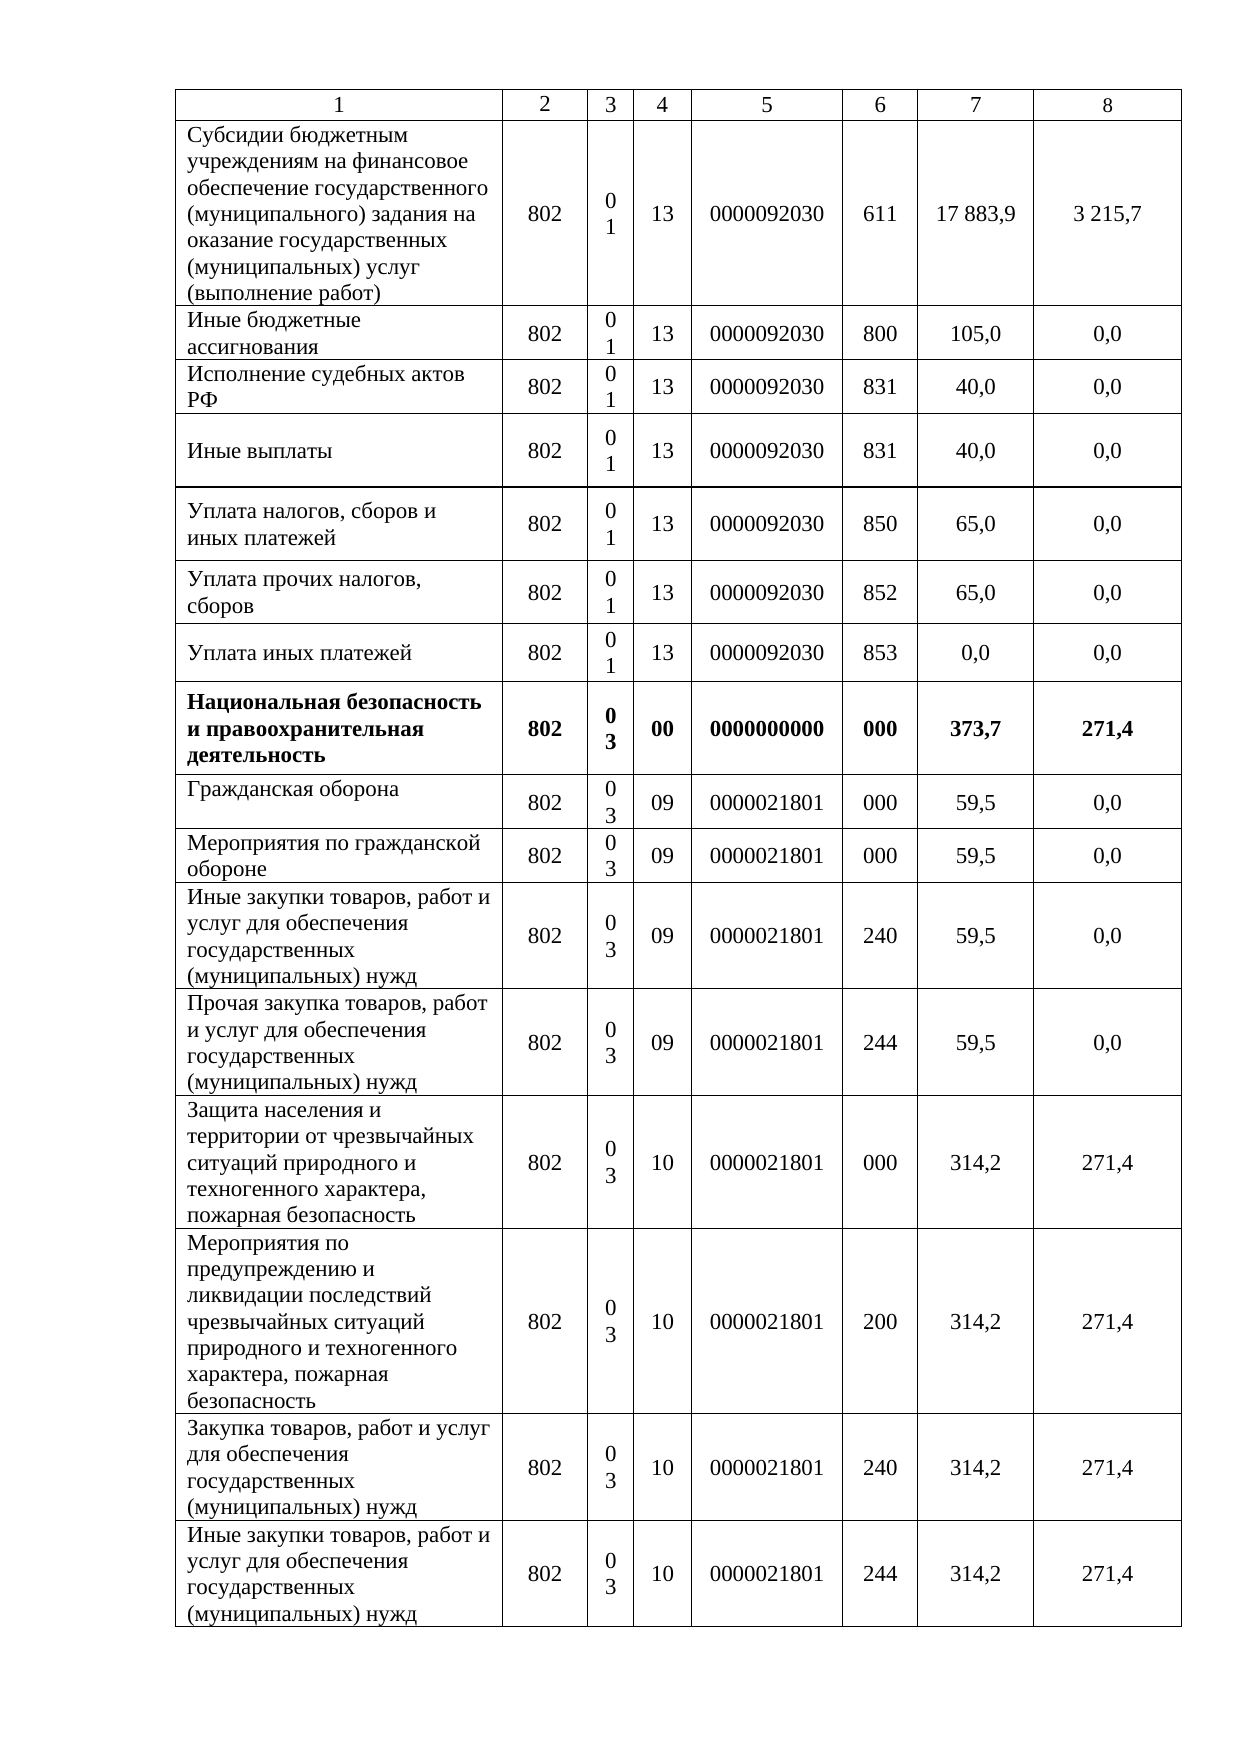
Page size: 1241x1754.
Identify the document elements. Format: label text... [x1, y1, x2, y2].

table_cell 0000092030 [692, 624, 842, 681]
table_cell 03 [588, 682, 633, 774]
table_header 4 [634, 90, 691, 120]
table_cell 01 [588, 414, 633, 486]
table_cell 09 [634, 775, 691, 828]
table_cell 802 [503, 306, 587, 359]
table_cell 01 [588, 360, 633, 413]
table_cell 314,2 [918, 1229, 1033, 1413]
table_cell 59,5 [918, 989, 1033, 1095]
table_cell 802 [503, 682, 587, 774]
table_cell 0000021801 [692, 1414, 842, 1519]
table_cell 13 [634, 561, 691, 623]
table_cell 17 883,9 [918, 121, 1033, 305]
table_cell 831 [843, 360, 917, 413]
table_cell Прочая закупка товаров, работ и услуг для обеспечения государственных (муниципальных) нужд [176, 989, 502, 1095]
table_cell 0000092030 [692, 121, 842, 305]
table_header 5 [692, 90, 842, 120]
table_cell Гражданская оборона [176, 775, 502, 828]
table_cell 03 [588, 1414, 633, 1519]
table_cell Уплата налогов, сборов и иных платежей [176, 488, 502, 560]
table_cell 802 [503, 829, 587, 882]
table_cell 09 [634, 883, 691, 988]
table_cell Национальная безопасность и правоохранительная деятельность [176, 682, 502, 774]
table_cell 40,0 [918, 360, 1033, 413]
table_cell 800 [843, 306, 917, 359]
table_cell 802 [503, 775, 587, 828]
table_cell 0000092030 [692, 414, 842, 486]
table_cell 03 [588, 829, 633, 882]
table_cell 240 [843, 1414, 917, 1519]
table_cell 0000021801 [692, 775, 842, 828]
table_cell 611 [843, 121, 917, 305]
table_cell 314,2 [918, 1521, 1033, 1626]
table_cell 10 [634, 1096, 691, 1228]
table_cell Мероприятия по предупреждению и ликвидации последствий чрезвычайных ситуаций природного и техногенного характера, пожарная безопасность [176, 1229, 502, 1413]
table_cell 3 215,7 [1034, 121, 1181, 305]
table_cell 0000021801 [692, 989, 842, 1095]
table_cell 0,0 [1034, 775, 1181, 828]
table_cell 271,4 [1034, 682, 1181, 774]
table_cell 802 [503, 624, 587, 681]
table_header 2 [503, 90, 587, 120]
table_cell 0,0 [1034, 883, 1181, 988]
table_cell 802 [503, 414, 587, 486]
table_cell 13 [634, 121, 691, 305]
table_cell 0,0 [1034, 414, 1181, 486]
table_cell Иные закупки товаров, работ и услуг для обеспечения государственных (муниципальных) нужд [176, 1521, 502, 1626]
table_cell 0,0 [1034, 624, 1181, 681]
table_cell 314,2 [918, 1414, 1033, 1519]
table_cell 03 [588, 1229, 633, 1413]
table_cell 244 [843, 1521, 917, 1626]
table_cell 802 [503, 989, 587, 1095]
table_cell 03 [588, 1521, 633, 1626]
table_cell 802 [503, 561, 587, 623]
table_cell 244 [843, 989, 917, 1095]
table_cell 00 [634, 682, 691, 774]
table_cell 13 [634, 414, 691, 486]
table_cell Уплата прочих налогов, сборов [176, 561, 502, 623]
table_cell Мероприятия по гражданской обороне [176, 829, 502, 882]
table_cell 0000092030 [692, 561, 842, 623]
table_cell 271,4 [1034, 1096, 1181, 1228]
table_cell 0,0 [1034, 488, 1181, 560]
table_cell 0000021801 [692, 1096, 842, 1228]
table_cell 01 [588, 561, 633, 623]
table_cell 105,0 [918, 306, 1033, 359]
table_cell 000 [843, 829, 917, 882]
table_cell 0000021801 [692, 883, 842, 988]
table_cell 000 [843, 682, 917, 774]
table_cell 40,0 [918, 414, 1033, 486]
table_cell 01 [588, 488, 633, 560]
table_cell 0000092030 [692, 360, 842, 413]
table_cell 0000021801 [692, 829, 842, 882]
table_cell 802 [503, 121, 587, 305]
table_cell 0,0 [1034, 360, 1181, 413]
table_cell 0000000000 [692, 682, 842, 774]
table_cell 802 [503, 1521, 587, 1626]
table_cell 0,0 [1034, 829, 1181, 882]
table_header 6 [843, 90, 917, 120]
table_cell 13 [634, 488, 691, 560]
table_cell 13 [634, 306, 691, 359]
table_cell 802 [503, 1096, 587, 1228]
table_cell 0,0 [1034, 306, 1181, 359]
table_cell 0,0 [918, 624, 1033, 681]
table_cell 802 [503, 488, 587, 560]
table_cell Иные закупки товаров, работ и услуг для обеспечения государственных (муниципальных) нужд [176, 883, 502, 988]
table_cell 240 [843, 883, 917, 988]
table_header 3 [588, 90, 633, 120]
table_header 7 [918, 90, 1033, 120]
table_cell 03 [588, 1096, 633, 1228]
table_cell 852 [843, 561, 917, 623]
table_cell 802 [503, 883, 587, 988]
table_cell Субсидии бюджетным учреждениям на финансовое обеспечение государственного (муниципального) задания на оказание государственных (муниципальных) услуг (выполнение работ) [176, 121, 502, 305]
table_cell 0000092030 [692, 306, 842, 359]
table_cell 271,4 [1034, 1414, 1181, 1519]
table_cell 13 [634, 624, 691, 681]
table_cell 01 [588, 306, 633, 359]
table_cell Защита населения и территории от чрезвычайных ситуаций природного и техногенного характера, пожарная безопасность [176, 1096, 502, 1228]
table_cell 0000021801 [692, 1521, 842, 1626]
table_cell 271,4 [1034, 1229, 1181, 1413]
table_cell 802 [503, 1414, 587, 1519]
table_cell 03 [588, 775, 633, 828]
table_cell 0000092030 [692, 488, 842, 560]
table_cell 802 [503, 1229, 587, 1413]
table_cell 65,0 [918, 488, 1033, 560]
table_cell 09 [634, 989, 691, 1095]
table_cell 0,0 [1034, 561, 1181, 623]
table_cell 373,7 [918, 682, 1033, 774]
table_cell Уплата иных платежей [176, 624, 502, 681]
table_cell 03 [588, 989, 633, 1095]
table_cell 59,5 [918, 775, 1033, 828]
table_cell 59,5 [918, 883, 1033, 988]
table_cell 03 [588, 883, 633, 988]
table_cell 314,2 [918, 1096, 1033, 1228]
table_cell Иные бюджетные ассигнования [176, 306, 502, 359]
table_cell 65,0 [918, 561, 1033, 623]
table_cell 000 [843, 775, 917, 828]
table_cell 802 [503, 360, 587, 413]
table_cell 01 [588, 121, 633, 305]
table_cell 10 [634, 1414, 691, 1519]
table_cell 0,0 [1034, 989, 1181, 1095]
table_header 1 [176, 90, 502, 120]
table_cell Исполнение судебных актов РФ [176, 360, 502, 413]
table_header 8 [1034, 90, 1181, 120]
table_cell 200 [843, 1229, 917, 1413]
table_cell 10 [634, 1521, 691, 1626]
table_cell 59,5 [918, 829, 1033, 882]
table_cell 13 [634, 360, 691, 413]
table_cell 09 [634, 829, 691, 882]
table_cell 0000021801 [692, 1229, 842, 1413]
table_cell 271,4 [1034, 1521, 1181, 1626]
table_cell Иные выплаты [176, 414, 502, 486]
table_cell 831 [843, 414, 917, 486]
table_cell 850 [843, 488, 917, 560]
table_cell Закупка товаров, работ и услуг для обеспечения государственных (муниципальных) нужд [176, 1414, 502, 1519]
table_cell 01 [588, 624, 633, 681]
table_cell 000 [843, 1096, 917, 1228]
table_cell 853 [843, 624, 917, 681]
table_cell 10 [634, 1229, 691, 1413]
